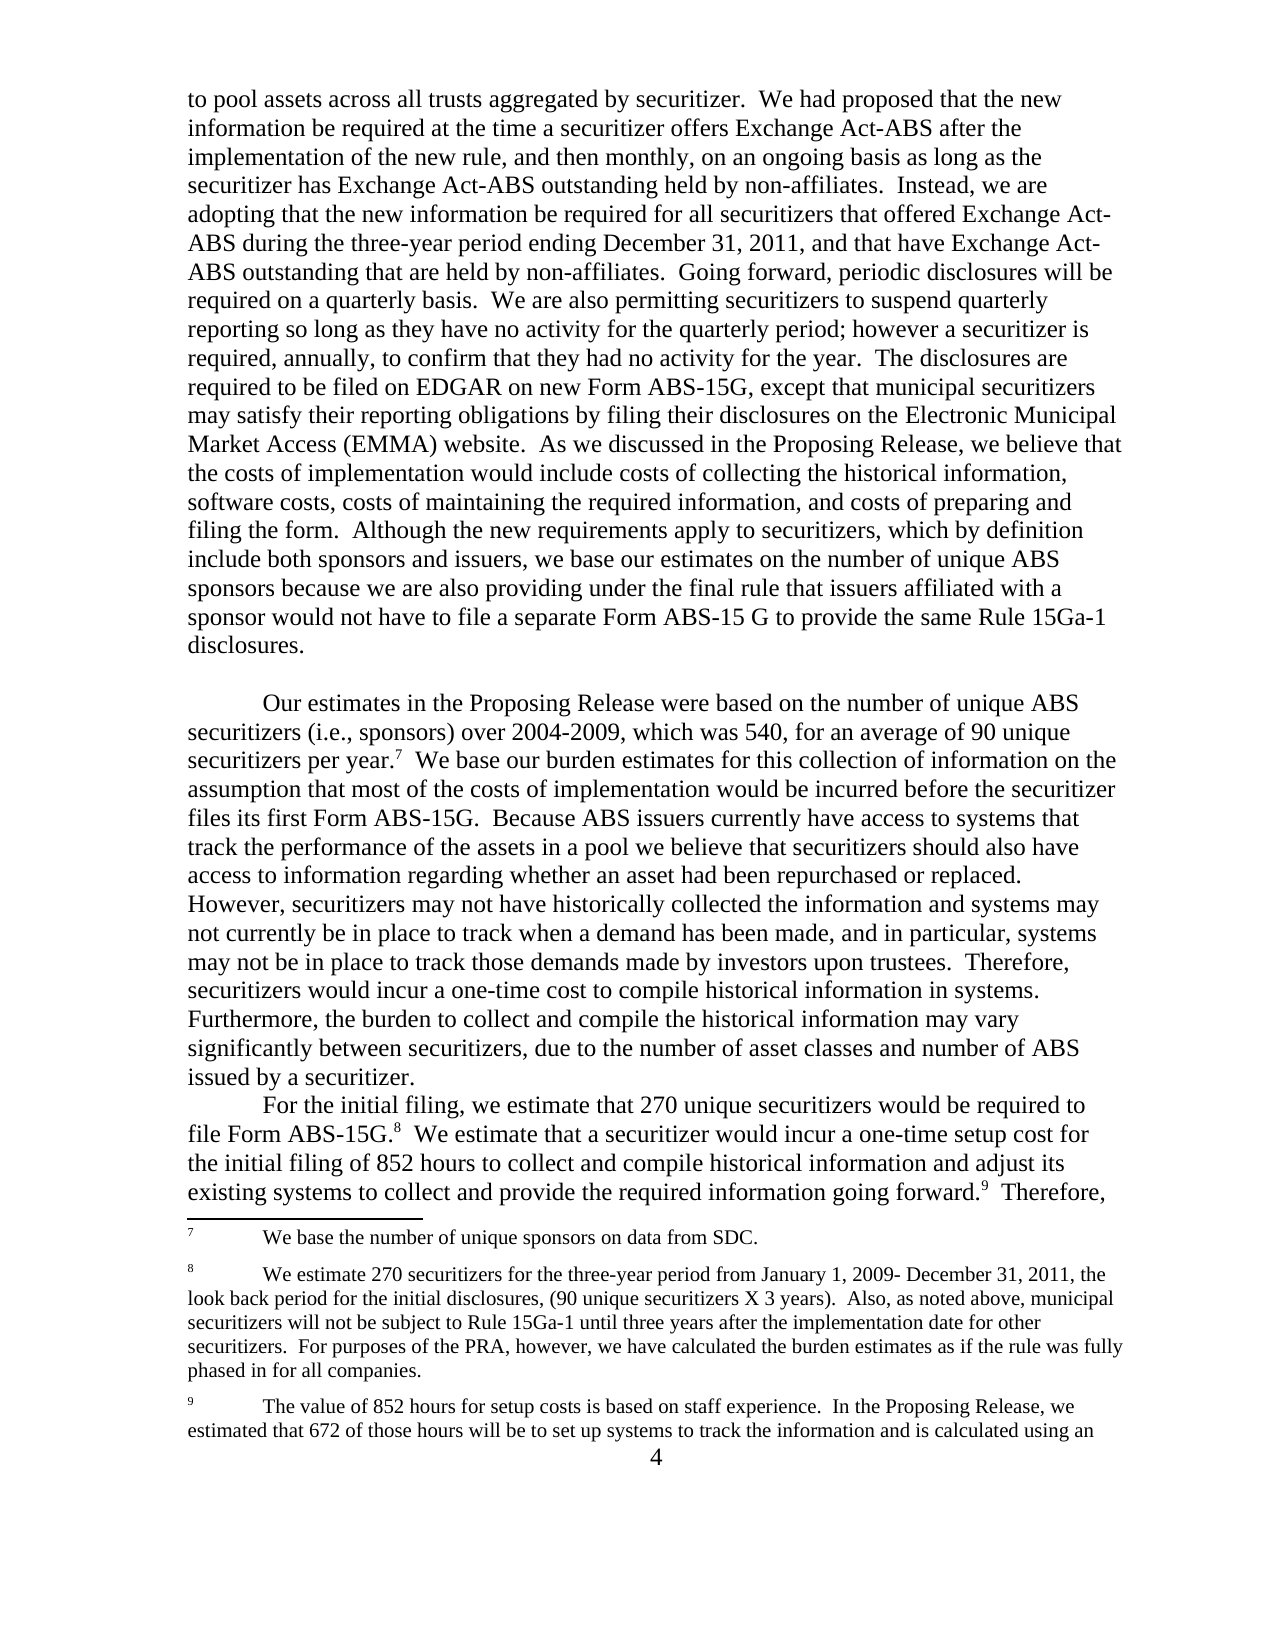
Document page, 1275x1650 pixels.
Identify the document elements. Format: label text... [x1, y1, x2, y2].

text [187, 1091, 1125, 1206]
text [187, 84, 1125, 659]
text Our estimates in the Proposing Release were based on the number of unique ABS securitizers (i.e., sponsors) over 2004-2009, which was 540, for an average of 90 unique securitizers per year. We base our burden estimates for this collection of information on the assumption that most of the costs of implementation would be incurred before the securitizer files its first Form ABS-15G. Because ABS issuers currently have access to systems that track the performance of the assets in a pool we believe that securitizers should also have access to information regarding whether an asset had been repurchased or replaced. However, securitizers may not have historically collected the information and systems may not currently be in place to track when a demand has been made, and in particular, systems may not be in place to track those demands made by investors upon trustees. Therefore, securitizers would incur a one-time cost to compile historical information in systems. Furthermore, the burden to collect and compile the historical information may vary significantly between securitizers, due to the number of asset classes and number of ABS issued by a securitizer. [187, 688, 1125, 1091]
